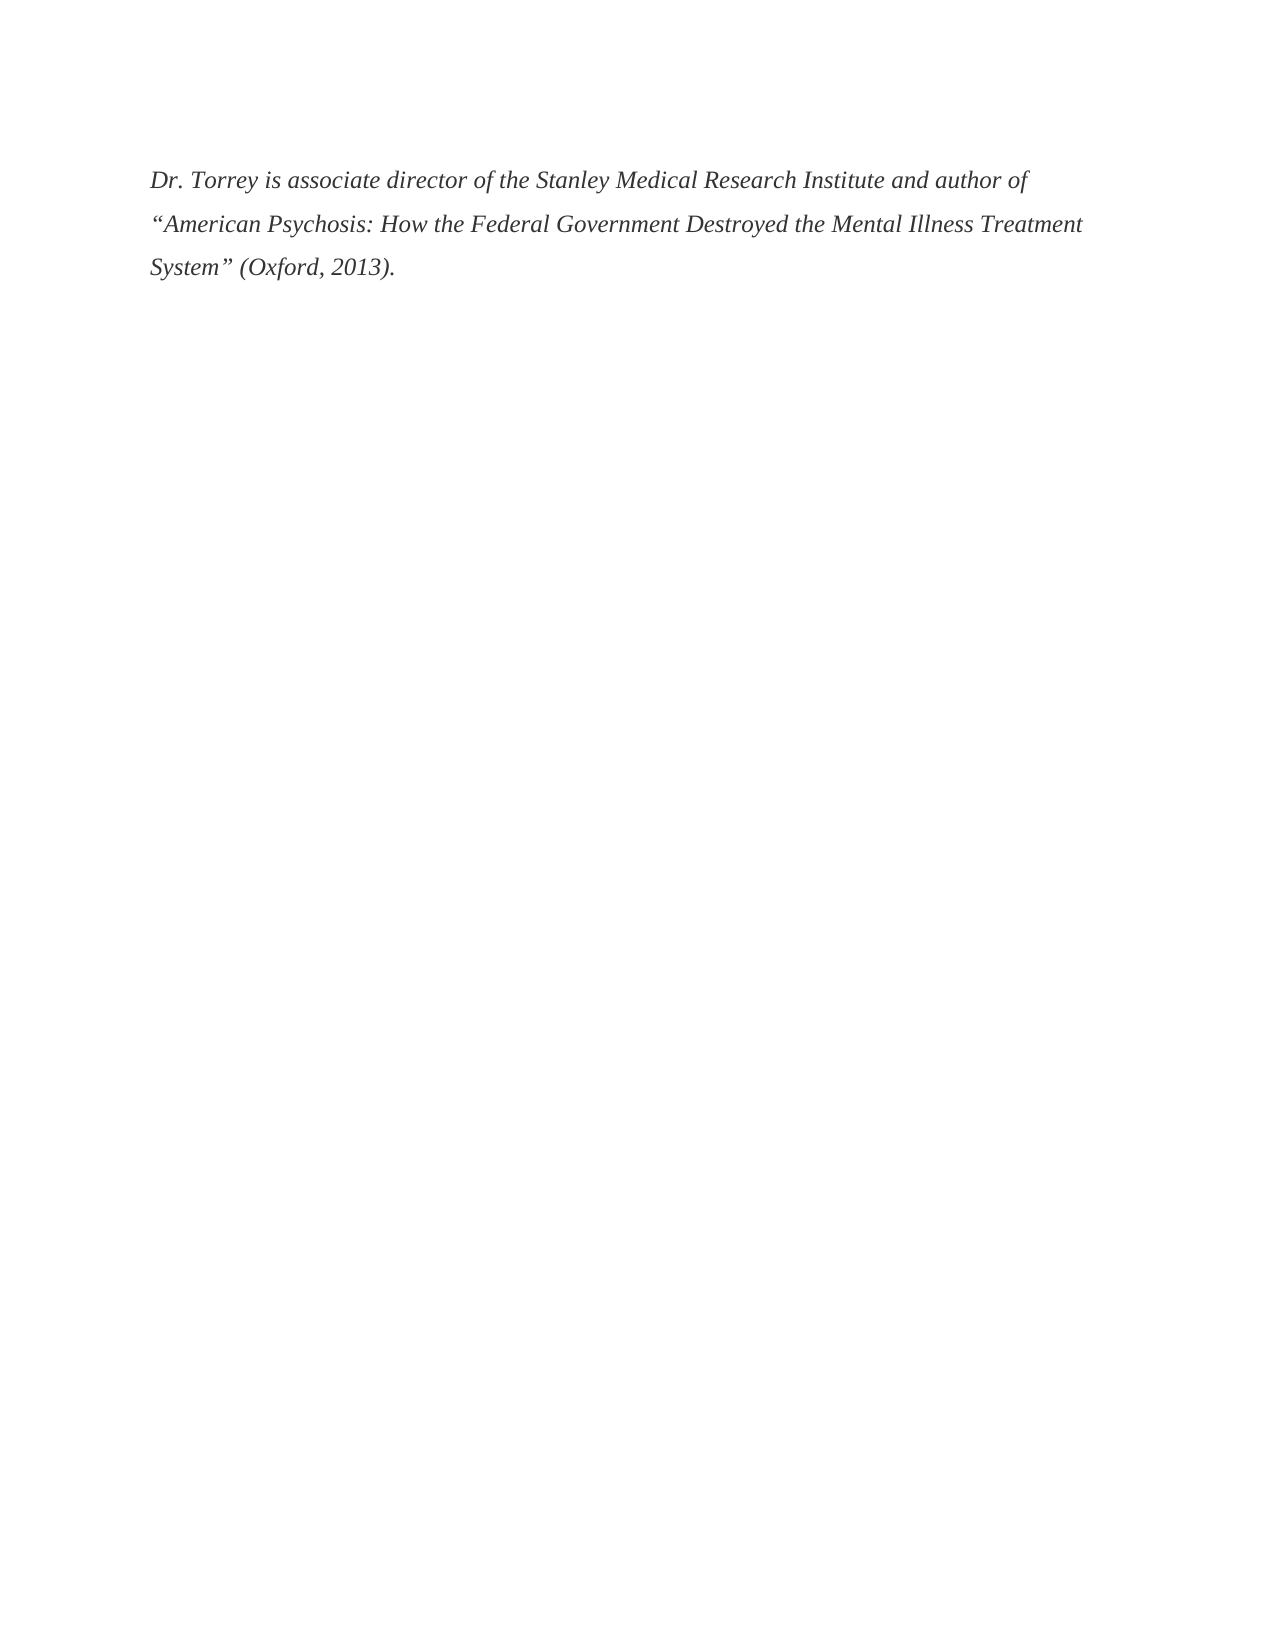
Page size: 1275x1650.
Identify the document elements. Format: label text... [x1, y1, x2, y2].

text Dr. Torrey is associate director of the Stanley Medical Research Institute and author of “American Psychosis: How the Federal Government Destroyed the Mental Illness Treatment System” (Oxford, 2013). [150, 150, 1125, 281]
